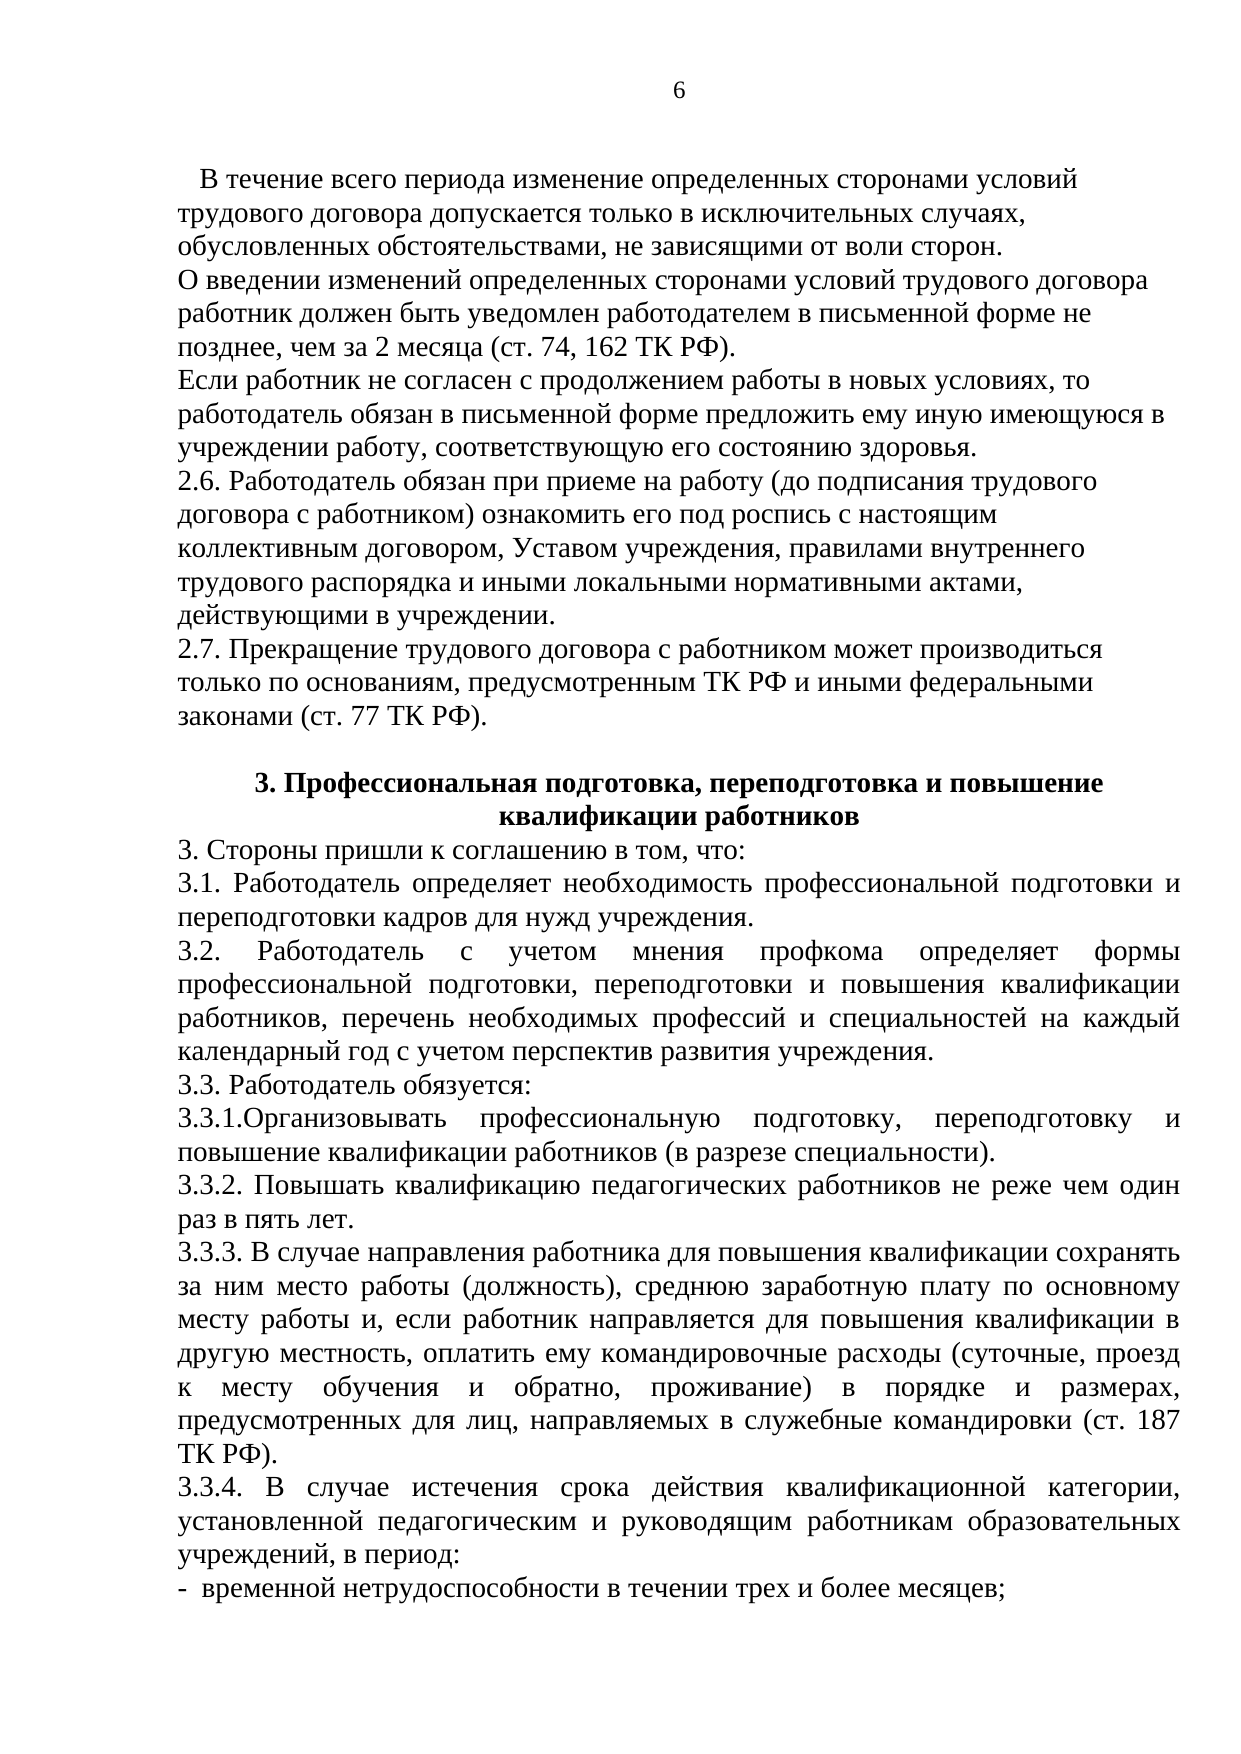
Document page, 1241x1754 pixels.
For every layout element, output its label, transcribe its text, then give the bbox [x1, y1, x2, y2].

text 2.6. Работодатель обязан при приеме на работу (до подписания трудового договора с работником) ознакомить его под роспись с настоящим коллективным договором, Уставом учреждения, правилами внутреннего трудового распорядка и иными локальными нормативными актами, действующими в учреждении. [177, 463, 1181, 631]
text 3.3. Работодатель обязуется: [177, 1067, 1181, 1100]
text 3.2. Работодатель с учетом мнения профкома определяет формы профессиональной подготовки, переподготовки и повышения квалификации работников, перечень необходимых профессий и специальностей на каждый календарный год с учетом перспектив развития учреждения. [177, 933, 1181, 1067]
text работодатель обязан в письменной форме предложить ему иную имеющуюся в учреждении работу, соответствующую его состоянию здоровья. [177, 396, 1181, 463]
text 3.1. Работодатель определяет необходимость профессиональной подготовки и переподготовки кадров для нужд учреждения. [177, 866, 1181, 933]
text - временной нетрудоспособности в течении трех и более месяцев; [177, 1570, 1181, 1603]
text 3.3.3. В случае направления работника для повышения квалификации сохранять за ним место работы (должность), среднюю заработную плату по основному месту работы и, если работник направляется для повышения квалификации в другую местность, оплатить ему командировочные расходы (суточные, проезд к месту обучения и обратно, проживание) в порядке и размерах, предусмотренных для лиц, направляемых в служебные командировки (ст. 187 ТК РФ). [177, 1234, 1181, 1469]
text В течение всего периода изменение определенных сторонами условий трудового договора допускается только в исключительных случаях, обусловленных обстоятельствами, не зависящими от воли сторон. О введении изменений определенных сторонами условий трудового договора работник должен быть уведомлен работодателем в письменной форме не позднее, чем за 2 месяца (ст. 74, 162 ТК РФ). Если работник не согласен с продолжением работы в новых условиях, то [177, 161, 1181, 396]
text 3.3.2. Повышать квалификацию педагогических работников не реже чем один раз в пять лет. [177, 1167, 1181, 1234]
text 3. Профессиональная подготовка, переподготовка и повышение квалификации работников [177, 765, 1181, 832]
text 3.3.4. В случае истечения срока действия квалификационной категории, установленной педагогическим и руководящим работникам образовательных учреждений, в период: [177, 1469, 1181, 1570]
text 3.3.1.Организовывать профессиональную подготовку, переподготовку и повышение квалификации работников (в разрезе специальности). [177, 1100, 1181, 1167]
text 2.7. Прекращение трудового договора с работником может производиться только по основаниям, предусмотренным ТК РФ и иными федеральными законами (ст. 77 ТК РФ). [177, 631, 1181, 731]
text 3. Стороны пришли к соглашению в том, что: [177, 832, 1181, 866]
